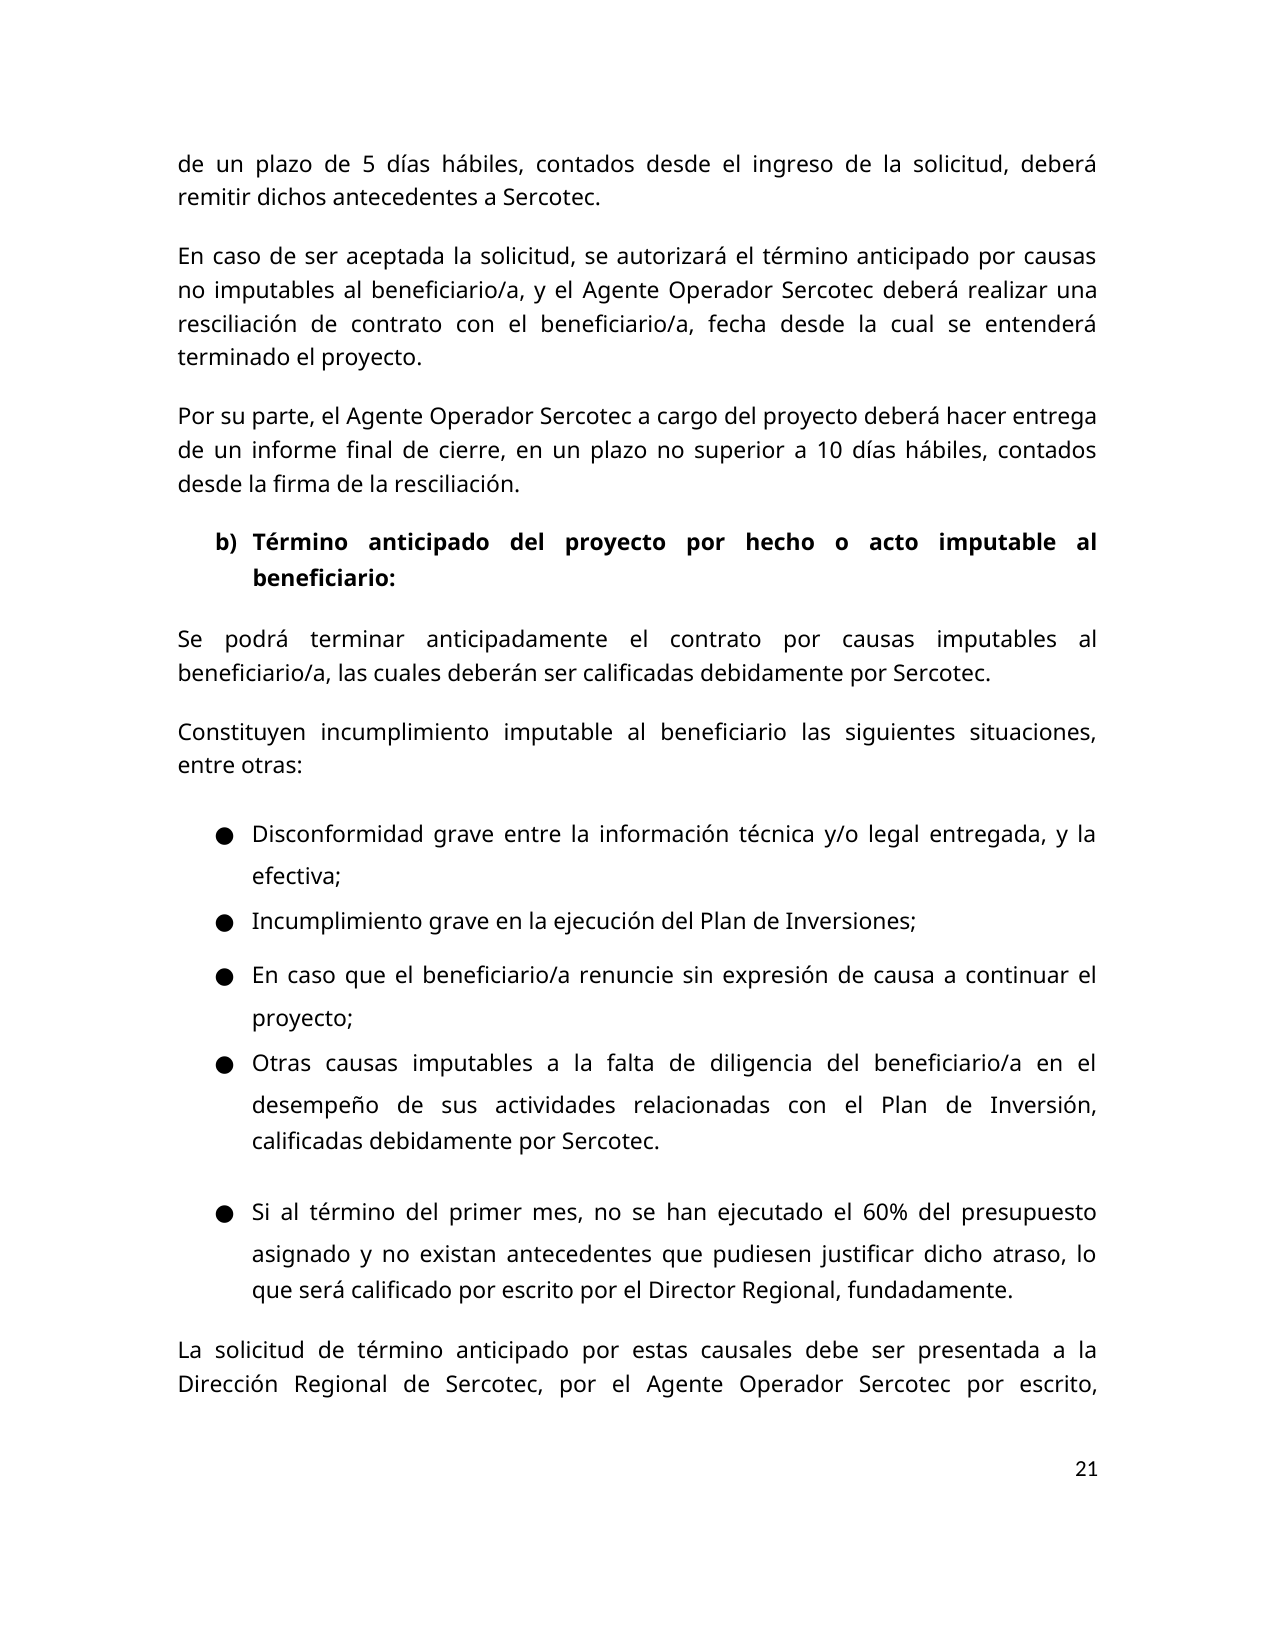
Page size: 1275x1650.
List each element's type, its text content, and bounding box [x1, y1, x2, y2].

list Si al término del primer mes, no se han ejecutado el 60% del presupuesto asignado y no existan antecedentes que pudiesen justificar dicho atraso, lo que será calificado por escrito por el Director Regional, fundadamente. [214, 1186, 1098, 1305]
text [177, 148, 1098, 213]
text Constituyen incumplimiento imputable al beneficiario las siguientes situaciones, entre otras: [177, 716, 1098, 781]
list Incumplimiento grave en la ejecución del Plan de Inversiones; [214, 896, 1098, 943]
list Disconformidad grave entre la información técnica y/o legal entregada, y la efectiva; [214, 808, 1098, 891]
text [177, 1334, 1098, 1399]
list Otras causas imputables a la falta de diligencia del beneficiario/a en el desempeño de sus actividades relacionadas con el Plan de Inversión, calificadas debidamente por Sercotec. [214, 1037, 1098, 1156]
list En caso que el beneficiario/a renuncie sin expresión de causa a continuar el proyecto; [214, 950, 1098, 1033]
text En caso de ser aceptada la solicitud, se autorizará el término anticipado por causas no imputables al beneficiario/a, y el Agente Operador Sercotec deberá realizar una resciliación de contrato con el beneficiario/a, fecha desde la cual se entenderá terminado el proyecto. [177, 240, 1098, 373]
text Se podrá terminar anticipadamente el contrato por causas imputables al beneficiario/a, las cuales deberán ser calificadas debidamente por Sercotec. [177, 623, 1098, 688]
text Por su parte, el Agente Operador Sercotec a cargo del proyecto deberá hacer entrega de un informe final de cierre, en un plazo no superior a 10 días hábiles, contados desde la firma de la resciliación. [177, 400, 1098, 499]
list Término anticipado del proyecto por hecho o acto imputable al beneficiario: [215, 526, 1098, 593]
